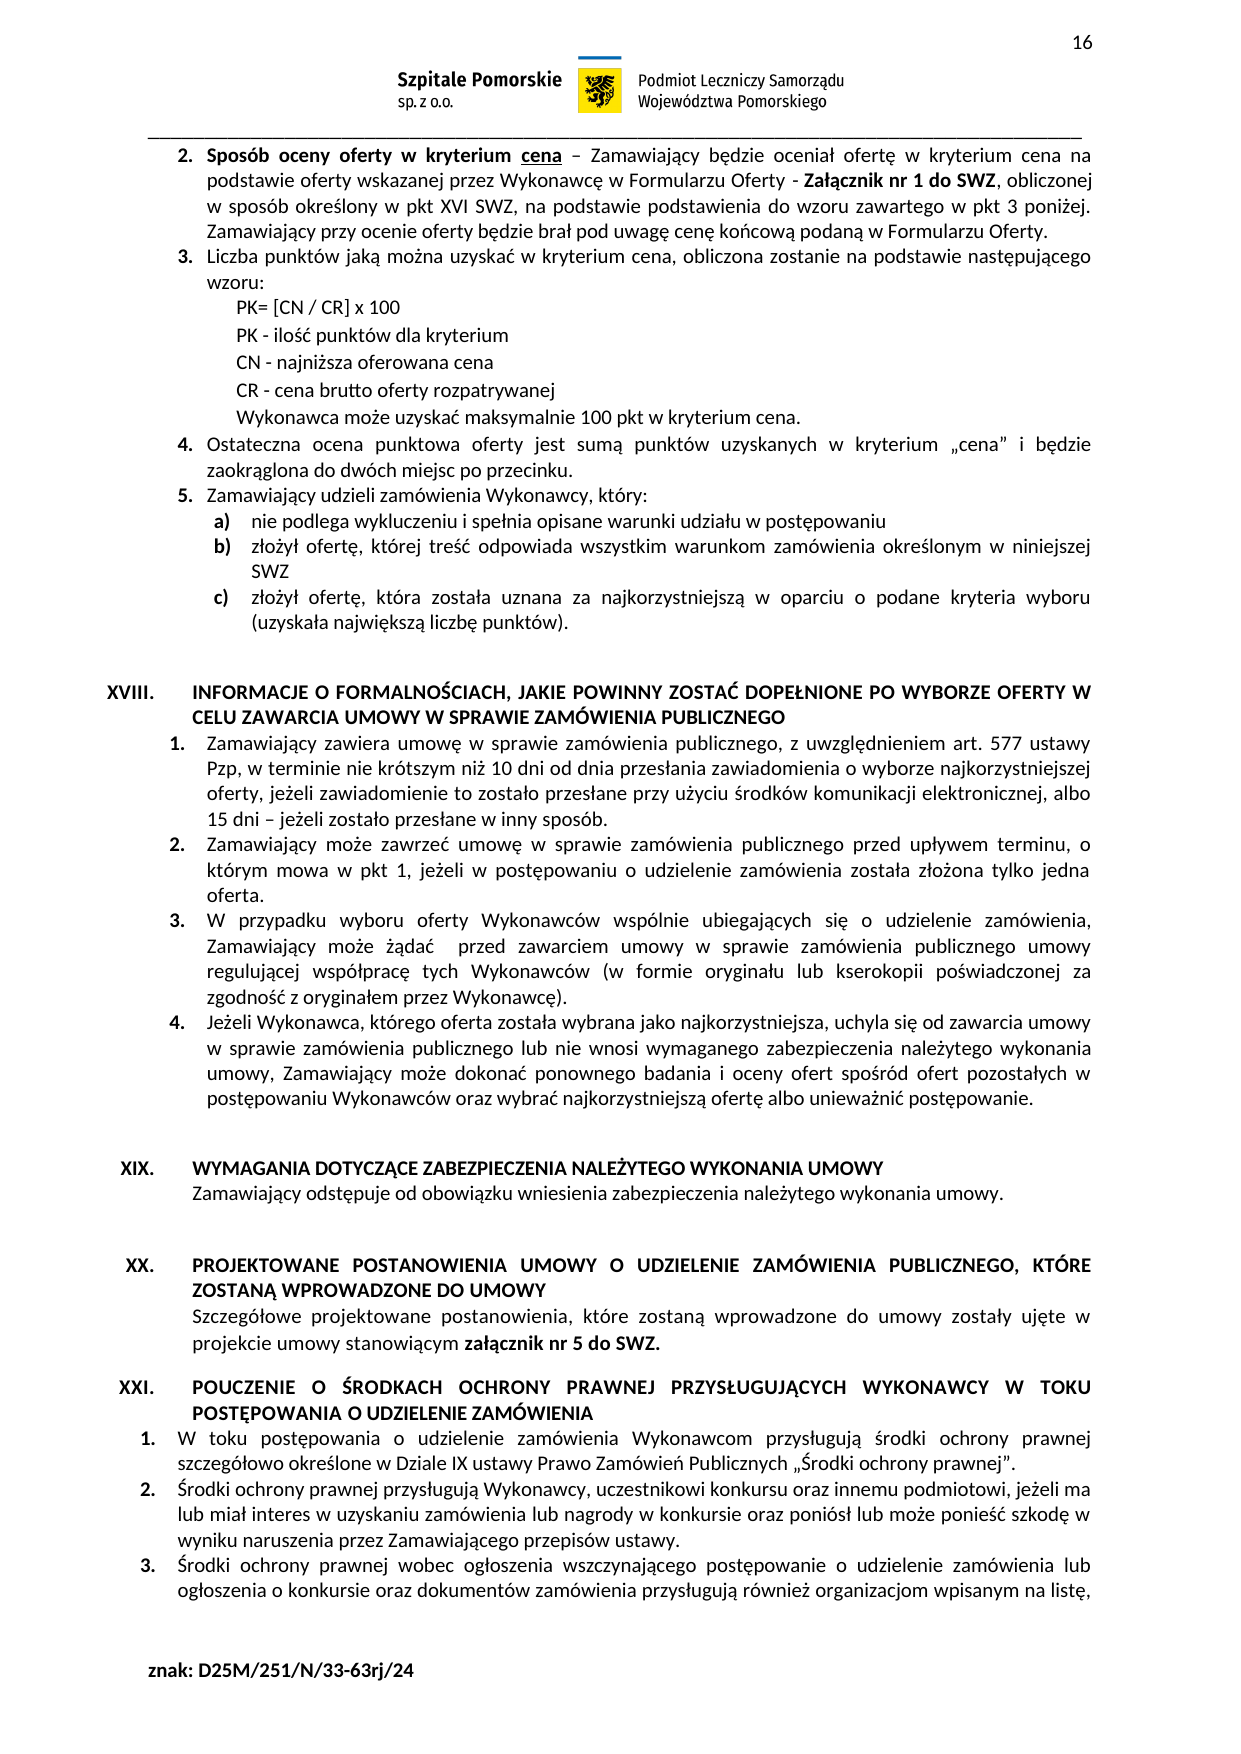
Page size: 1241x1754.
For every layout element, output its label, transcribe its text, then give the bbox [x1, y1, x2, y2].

list Zamawiający zawiera umowę w sprawie zamówienia publicznego, z uwzględnieniem art. 577 ustawy Pzp, w terminie nie krótszym niż 10 dni od dnia przesłania zawiadomienia o wyborze najkorzystniejszej oferty, jeżeli zawiadomienie to zostało przesłane przy użyciu środków komunikacji elektronicznej, albo 15 dni – jeżeli zostało przesłane w inny sposób. [169, 730, 1093, 831]
list Zamawiający udzieli zamówienia Wykonawcy, który: [177, 482, 1093, 508]
list Sposób oceny oferty w kryterium cena – Zamawiający będzie oceniał ofertę w kryterium cena na podstawie oferty wskazanej przez Wykonawcę w Formularzu Oferty - Załącznik nr 1 do SWZ, obliczonej w sposób określony w pkt XVI SWZ, na podstawie podstawienia do wzoru zawartego w pkt 3 poniżej. Zamawiający przy ocenie oferty będzie brał pod uwagę cenę końcową podaną w Formularzu Oferty. [177, 142, 1093, 244]
list Ostateczna ocena punktowa oferty jest sumą punktów uzyskanych w kryterium „cena” i będzie zaokrąglona do dwóch miejsc po przecinku. [177, 432, 1093, 482]
list PROJEKTOWANE POSTANOWIENIA UMOWY O UDZIELENIE ZAMÓWIENIA PUBLICZNEGO, KTÓRE ZOSTANĄ WPROWADZONE DO UMOWY [154, 1252, 1093, 1303]
list Jeżeli Wykonawca, którego oferta została wybrana jako najkorzystniejsza, uchyla się od zawarcia umowy w sprawie zamówienia publicznego lub nie wnosi wymaganego zabezpieczenia należytego wykonania umowy, Zamawiający może dokonać ponownego badania i oceny ofert spośród ofert pozostałych w postępowaniu Wykonawców oraz wybrać najkorzystniejszą ofertę albo unieważnić postępowanie. [169, 1009, 1093, 1111]
text CN - najniższa oferowana cena [236, 349, 1093, 375]
list Liczba punktów jaką można uzyskać w kryterium cena, obliczona zostanie na podstawie następującego wzoru: [177, 244, 1093, 294]
text PK= [CN / CR] x 100 [236, 294, 1093, 320]
list W toku postępowania o udzielenie zamówienia Wykonawcom przysługują środki ochrony prawnej szczegółowo określone w Dziale IX ustawy Prawo Zamówień Publicznych „Środki ochrony prawnej”. [140, 1425, 1093, 1476]
picture [396, 55, 844, 114]
text Zamawiający odstępuje od obowiązku wniesienia zabezpieczenia należytego wykonania umowy. [192, 1181, 1093, 1206]
list POUCZENIE O ŚRODKACH OCHRONY PRAWNEJ PRZYSŁUGUJĄCYCH WYKONAWCY W TOKU POSTĘPOWANIA O UDZIELENIE ZAMÓWIENIA [154, 1374, 1093, 1425]
list WYMAGANIA DOTYCZĄCE ZABEZPIECZENIA NALEŻYTEGO WYKONANIA UMOWY [154, 1155, 1093, 1181]
list W przypadku wyboru oferty Wykonawców wspólnie ubiegających się o udzielenie zamówienia, Zamawiający może żądać przed zawarciem umowy w sprawie zamówienia publicznego umowy regulującej współpracę tych Wykonawców (w formie oryginału lub kserokopii poświadczonej za zgodność z oryginałem przez Wykonawcę). [169, 908, 1093, 1009]
list nie podlega wykluczeniu i spełnia opisane warunki udziału w postępowaniu [213, 508, 1093, 533]
list Zamawiający może zawrzeć umowę w sprawie zamówienia publicznego przed upływem terminu, o którym mowa w pkt 1, jeżeli w postępowaniu o udzielenie zamówienia została złożona tylko jedna oferta. [169, 831, 1093, 908]
text Szczegółowe projektowane postanowienia, które zostaną wprowadzone do umowy zostały ujęte w projekcie umowy stanowiącym załącznik nr 5 do SWZ. [192, 1303, 1093, 1356]
list INFORMACJE O FORMALNOŚCIACH, JAKIE POWINNY ZOSTAĆ DOPEŁNIONE PO WYBORZE OFERTY W CELU ZAWARCIA UMOWY W SPRAWIE ZAMÓWIENIA PUBLICZNEGO [154, 679, 1093, 730]
text PK - ilość punktów dla kryterium [236, 322, 1093, 347]
text CR - cena brutto oferty rozpatrywanej [236, 377, 1093, 402]
list złożył ofertę, która została uznana za najkorzystniejszą w oparciu o podane kryteria wyboru (uzyskała największą liczbę punktów). [213, 584, 1093, 635]
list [140, 1552, 1093, 1603]
text Wykonawca może uzyskać maksymalnie 100 pkt w kryterium cena. [236, 404, 1093, 429]
list Środki ochrony prawnej przysługują Wykonawcy, uczestnikowi konkursu oraz innemu podmiotowi, jeżeli ma lub miał interes w uzyskaniu zamówienia lub nagrody w konkursie oraz poniósł lub może ponieść szkodę w wyniku naruszenia przez Zamawiającego przepisów ustawy. [140, 1476, 1093, 1552]
list złożył ofertę, której treść odpowiada wszystkim warunkom zamówienia określonym w niniejszej SWZ [213, 533, 1093, 584]
